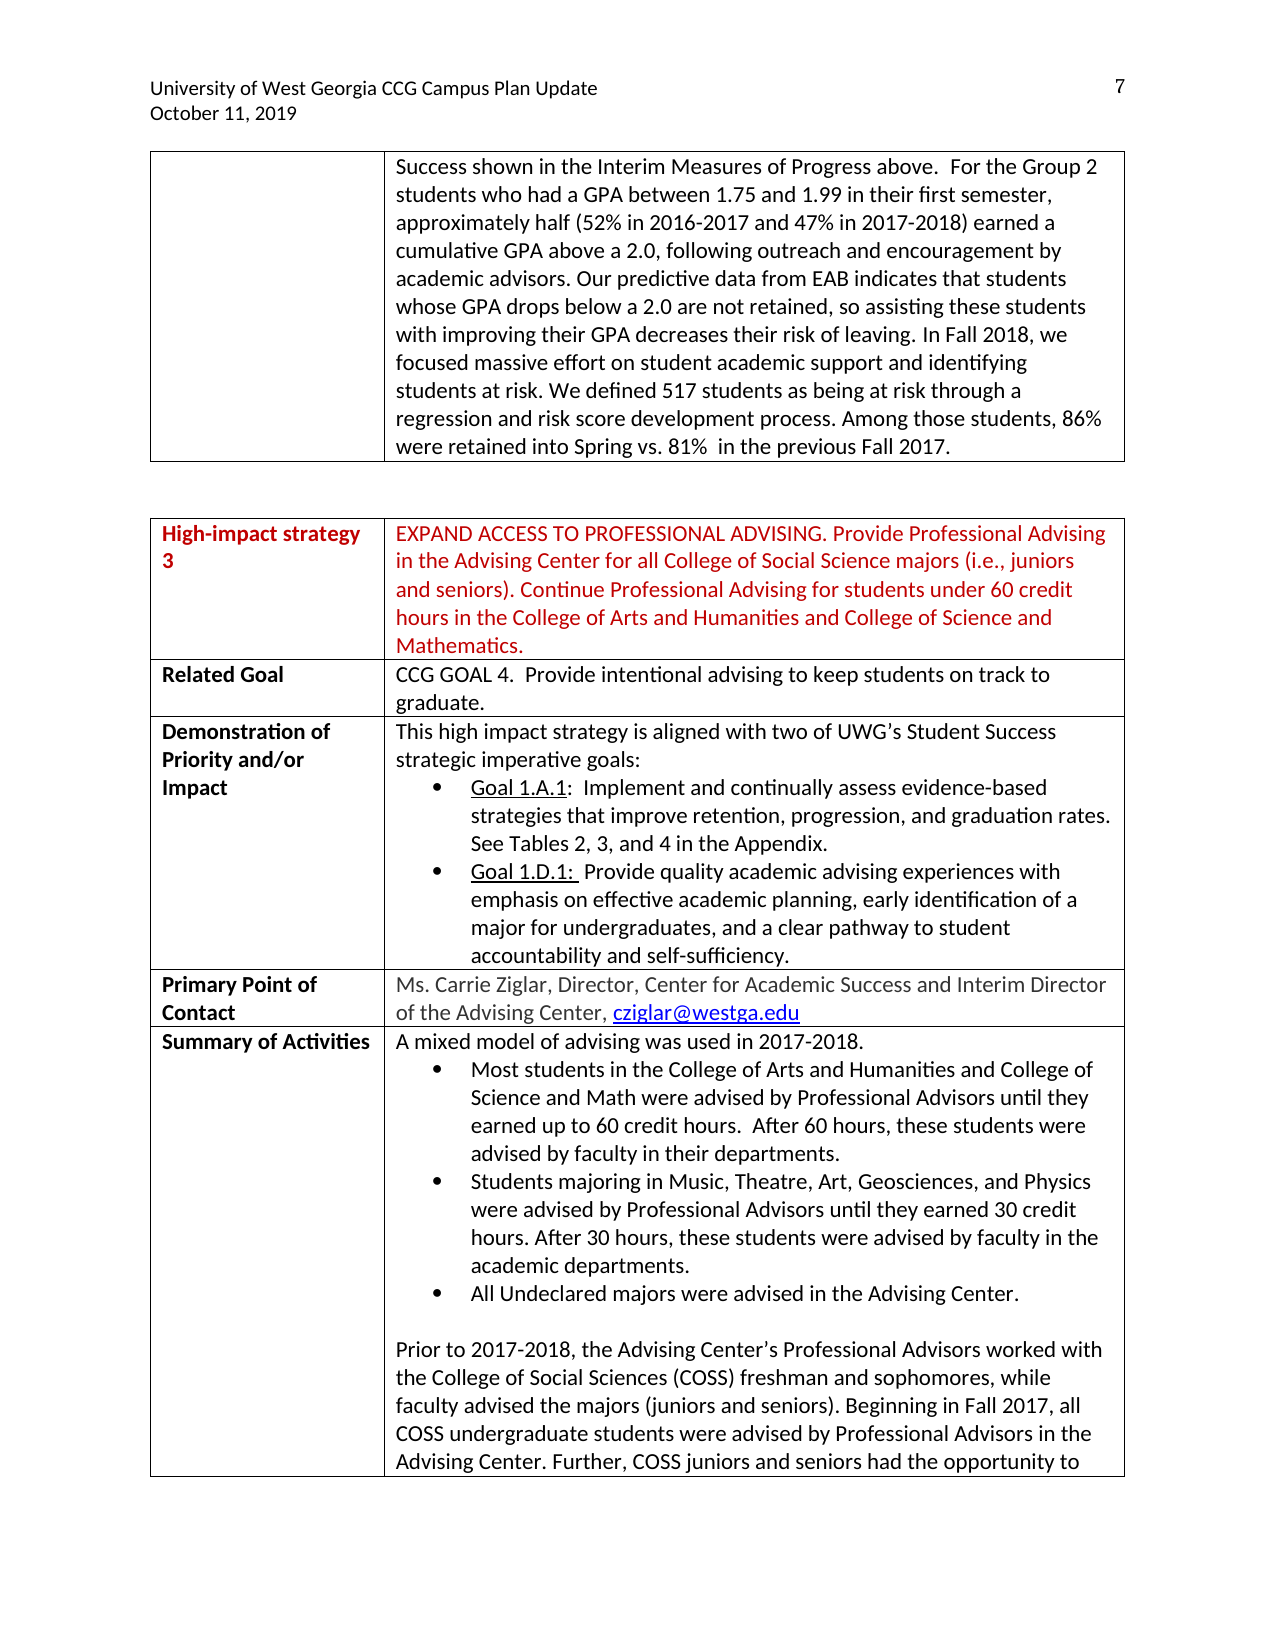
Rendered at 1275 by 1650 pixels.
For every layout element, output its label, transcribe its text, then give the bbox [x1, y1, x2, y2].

table_cell This high impact strategy is aligned with two of UWG’s Student Success strategic imperative goals: Goal 1.A.1: Implement and continually assess evidence-based strategies that improve retention, progression, and graduation rates. See Tables 2, 3, and 4 in the Appendix. Goal 1.D.1: Provide quality academic advising experiences with emphasis on effective academic planning, early identification of a major for undergraduates, and a clear pathway to student accountability and self-sufficiency. [385, 717, 1124, 969]
table_cell Demonstration of Priority and/or Impact [151, 717, 384, 969]
table_header EXPAND ACCESS TO PROFESSIONAL ADVISING. Provide Professional Advising in the Advising Center for all College of Social Science majors (i.e., juniors and seniors). Continue Professional Advising for students under 60 credit hours in the College of Arts and Humanities and College of Science and Mathematics. [385, 519, 1124, 659]
table_cell Related Goal [151, 660, 384, 716]
table_cell [151, 152, 384, 461]
table_cell CCG GOAL 4. Provide intentional advising to keep students on track to graduate. [385, 660, 1124, 716]
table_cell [151, 1027, 384, 1476]
table_cell Primary Point of Contact [151, 970, 384, 1026]
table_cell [385, 1027, 1124, 1476]
table_header High-impact strategy 3 [151, 519, 384, 659]
table_cell Ms. Carrie Ziglar, Director, Center for Academic Success and Interim Director of the Advising Center, cziglar@westga.edu [385, 970, 1124, 1026]
